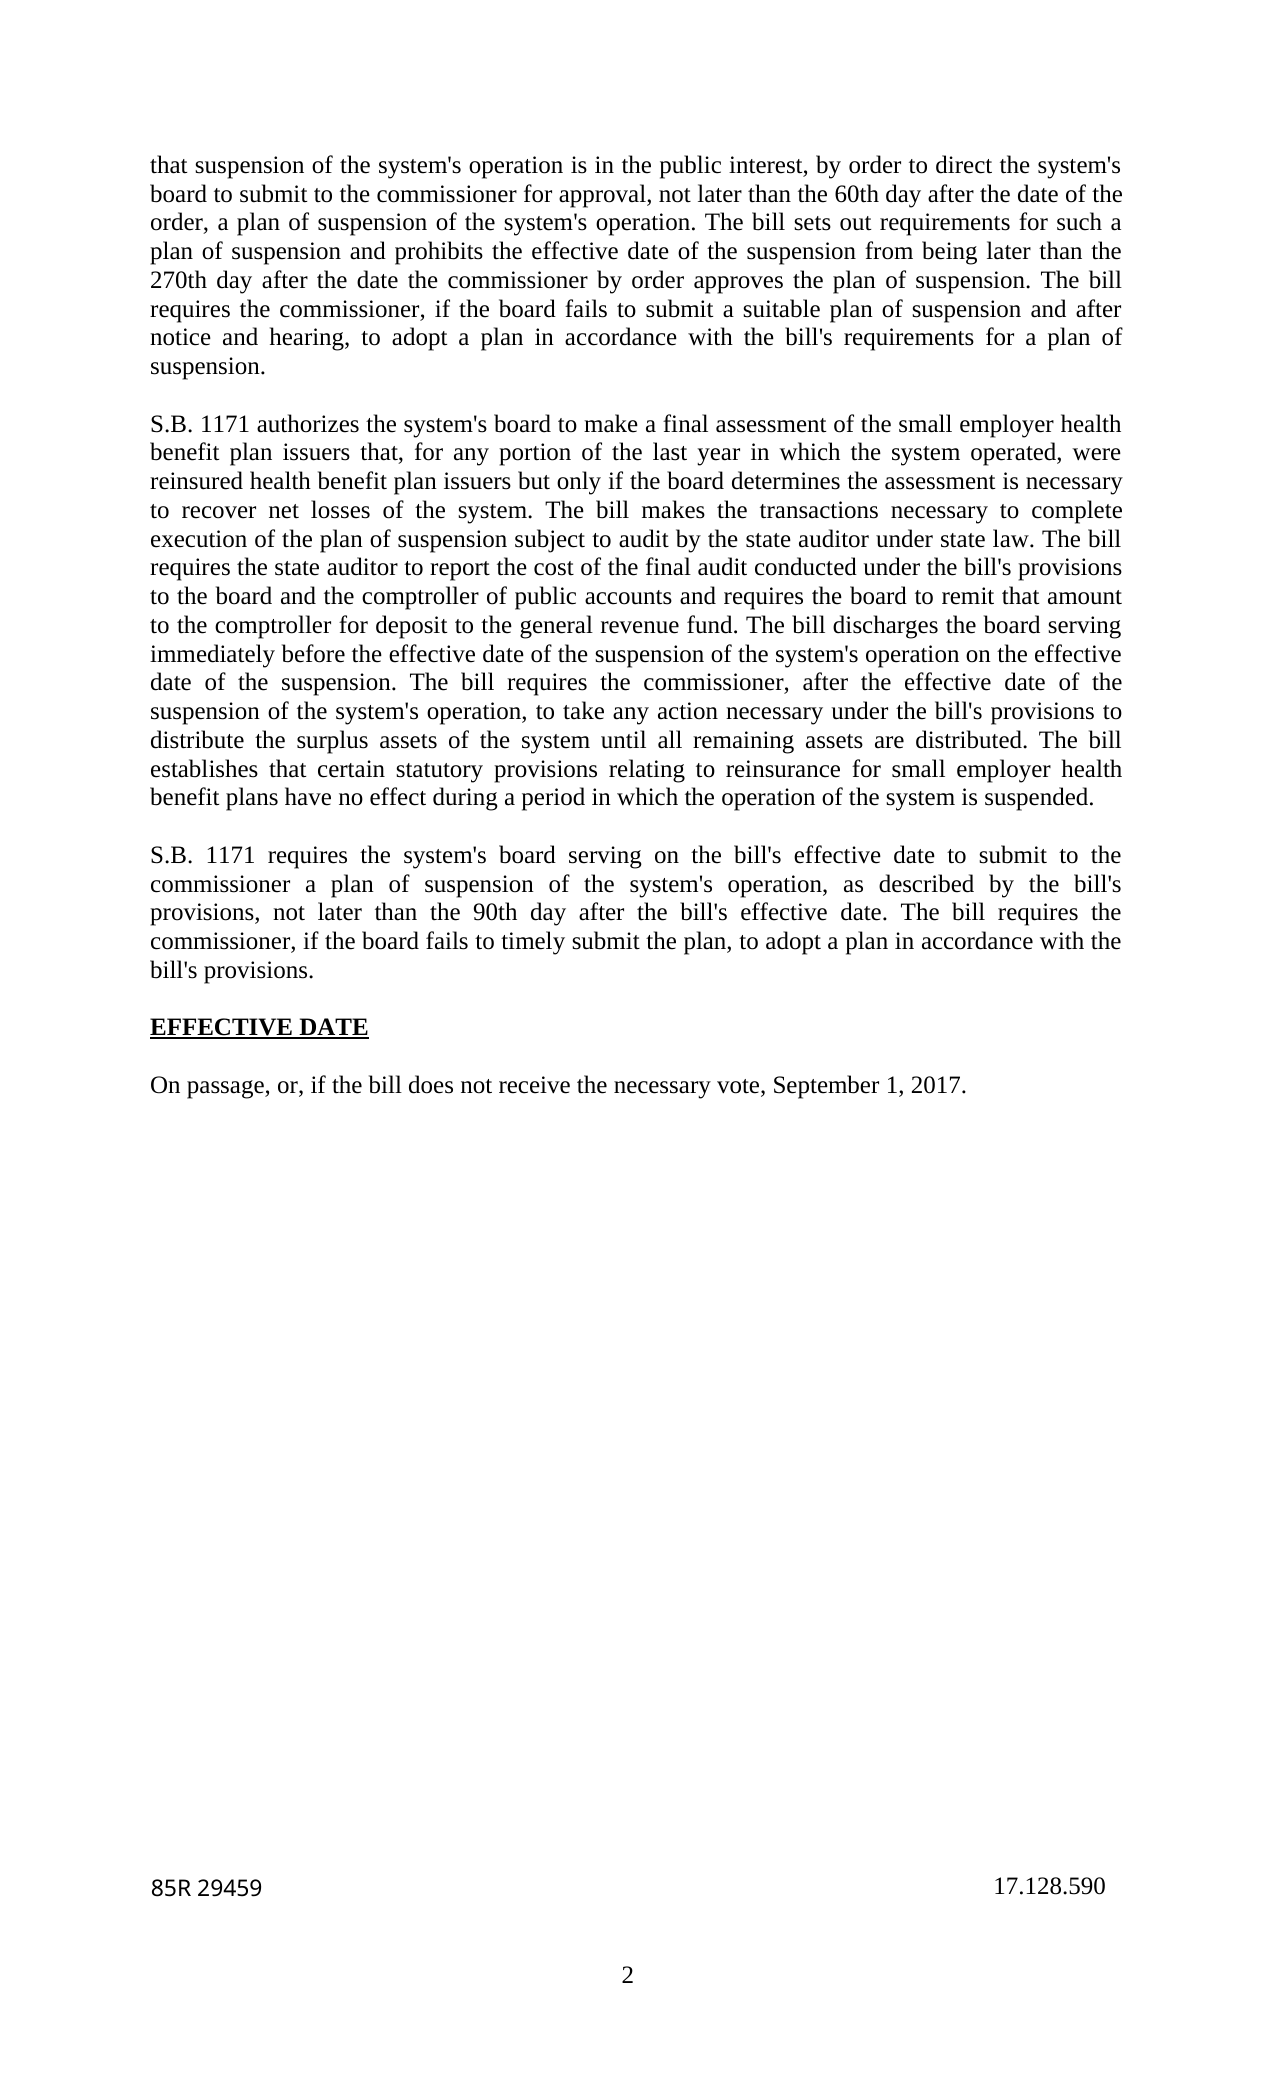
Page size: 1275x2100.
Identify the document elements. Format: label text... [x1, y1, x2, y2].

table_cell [138, 150, 1136, 1012]
table_cell EFFECTIVE DATE On passage, or, if the bill does not receive the necessary vote, September 1, 2017. [138, 1013, 1136, 1127]
